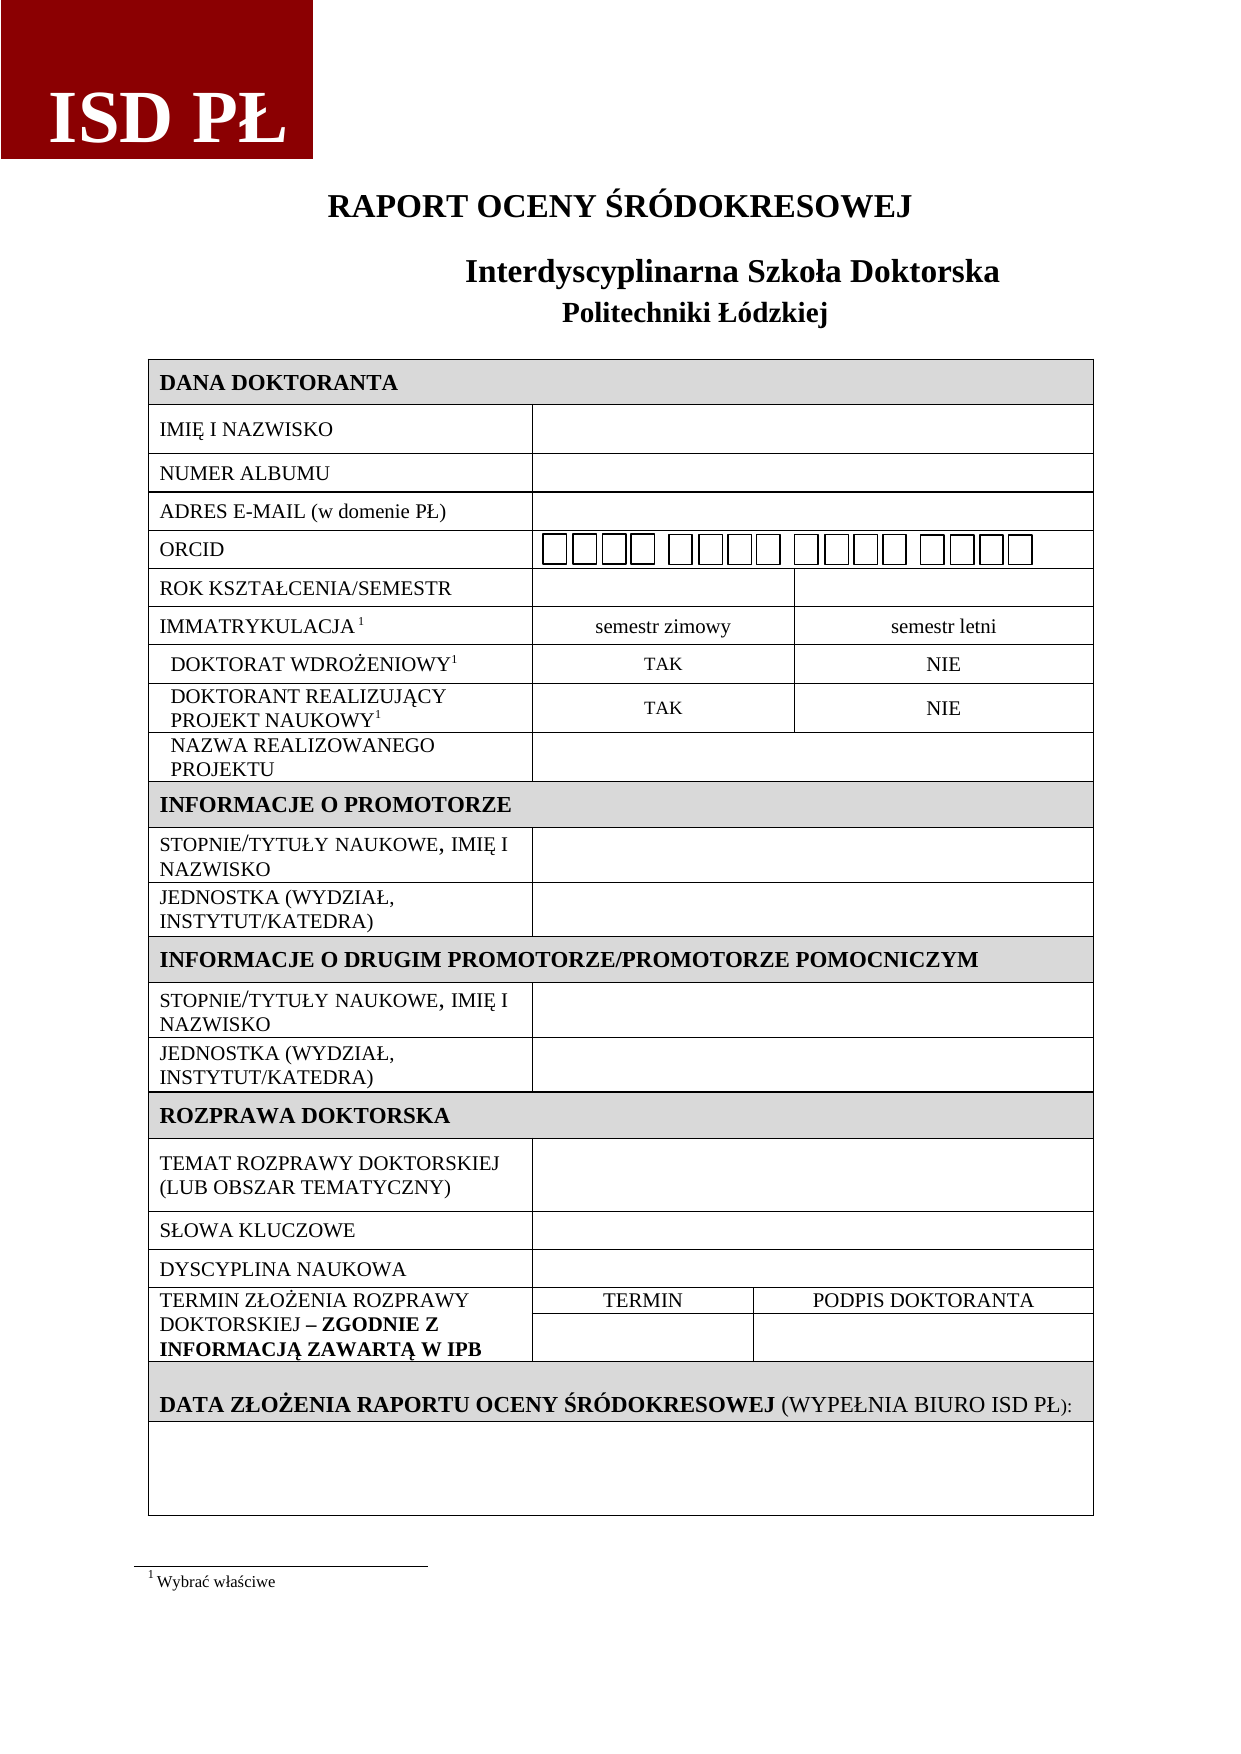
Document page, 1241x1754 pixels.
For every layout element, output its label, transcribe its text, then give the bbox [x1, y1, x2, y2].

text 1 Wybrać właściwe [148, 1568, 1093, 1592]
